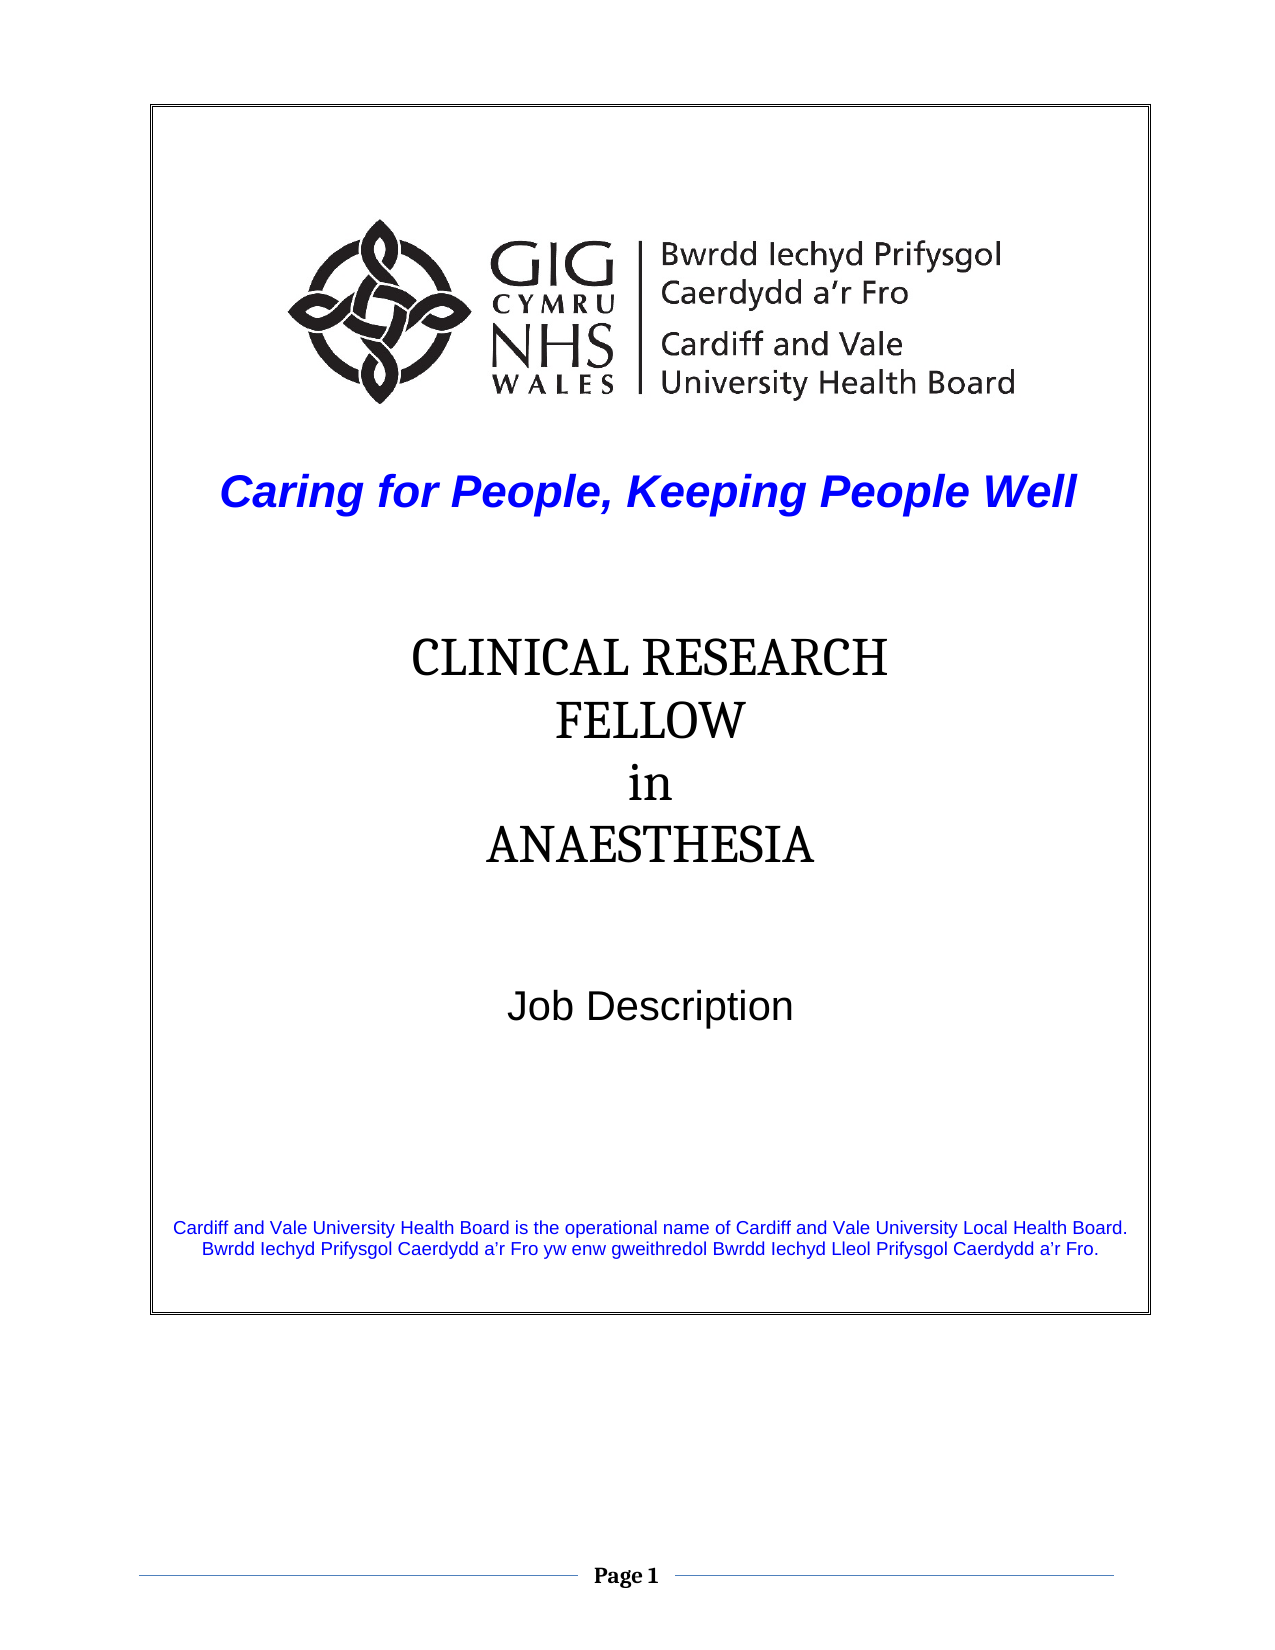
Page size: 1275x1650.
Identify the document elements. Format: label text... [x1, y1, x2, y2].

table_header Caring for People, Keeping People Well CLINICAL RESEARCH FELLOW in ANAESTHESIA Job Description Cardiff and Vale University Health Board is the operational name of Cardiff and Vale University Local Health Board. Bwrdd Iechyd Prifysgol Caerdydd a’r Fro yw enw gweithredol Bwrdd Iechyd Lleol Prifysgol Caerdydd a’r Fro. [153, 107, 1148, 1312]
picture [279, 212, 1022, 412]
